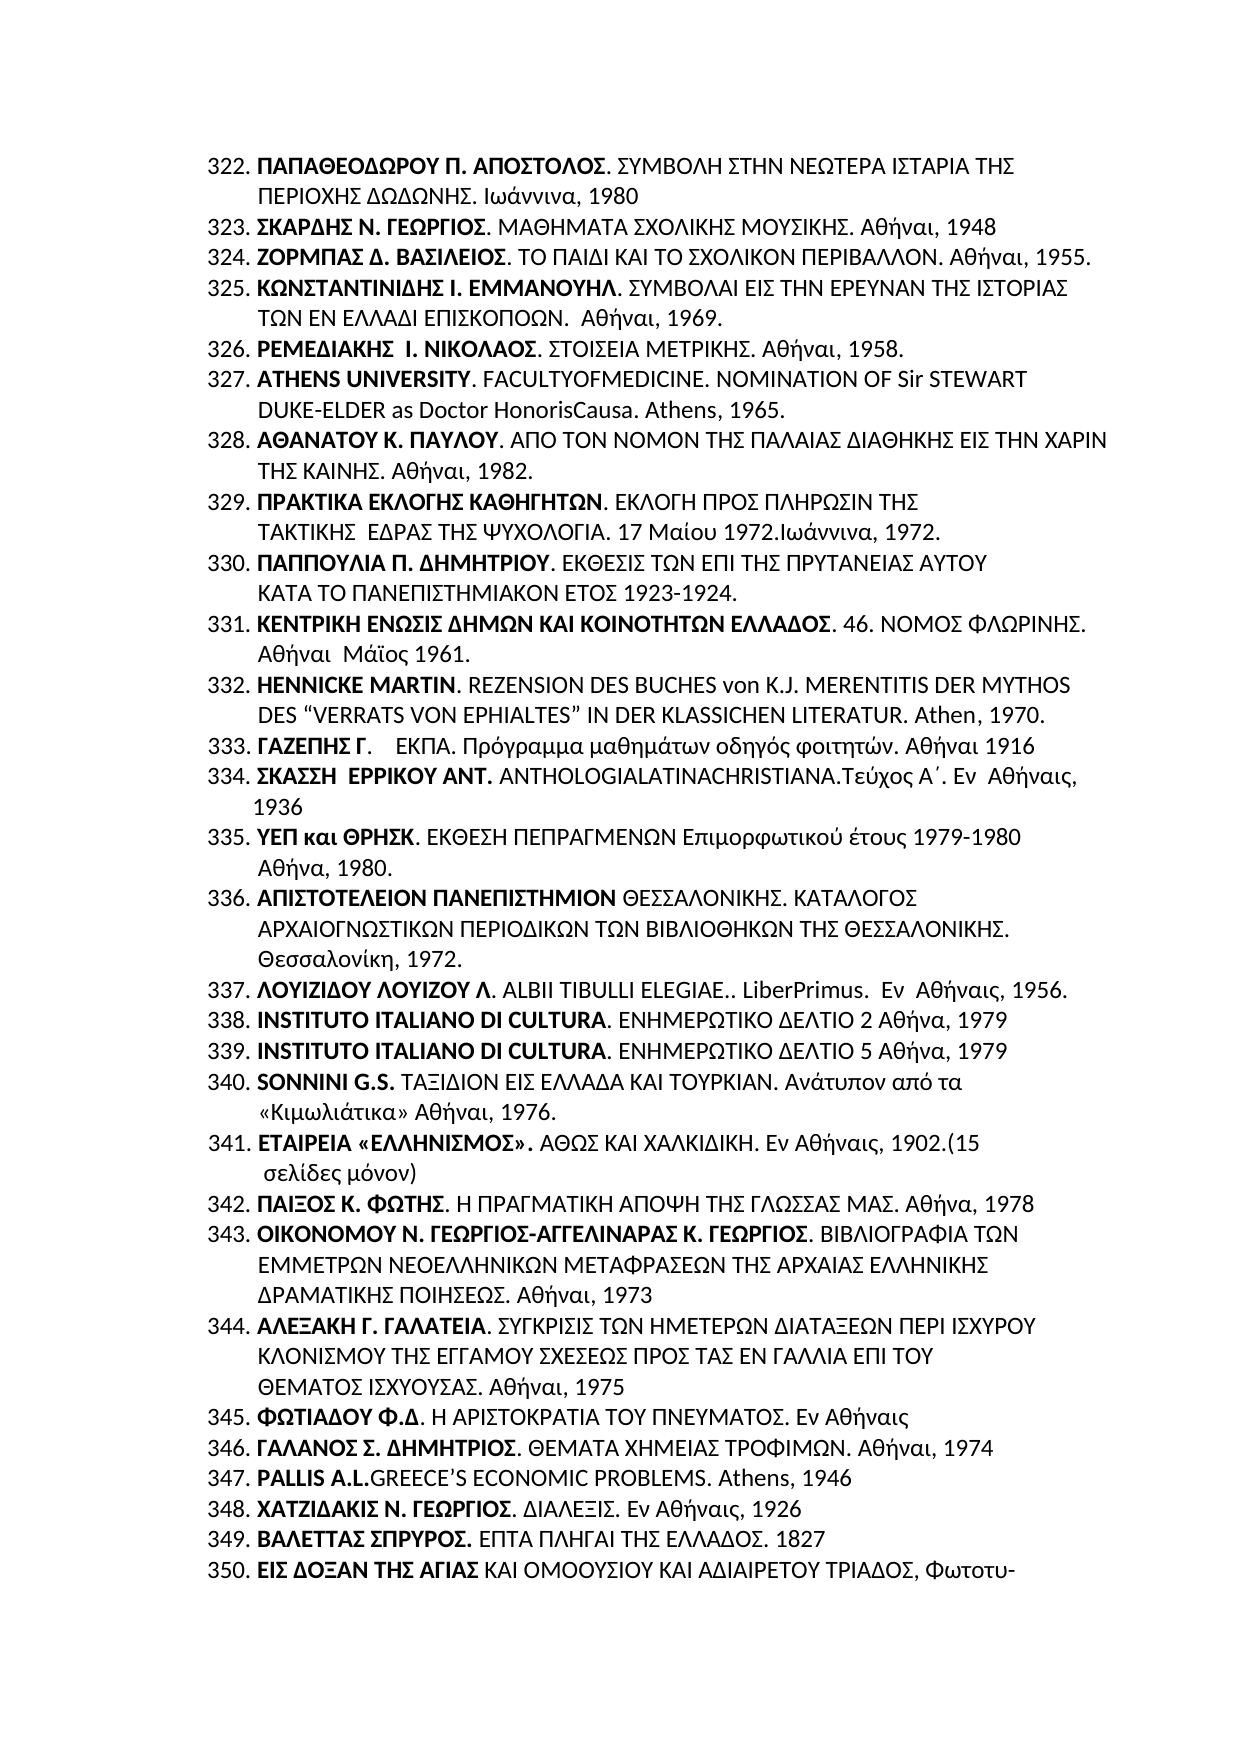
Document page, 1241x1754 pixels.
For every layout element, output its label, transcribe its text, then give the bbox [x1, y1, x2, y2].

list 339. INSTITUTO ITALIANO DI CULTURA. ΕΝΗΜΕΡΩΤΙΚΟ ΔΕΛΤΙΟ 5 Αθήνα, 1979 [207, 1035, 1152, 1066]
list ΚΑΤΑ ΤΟ ΠΑΝΕΠΙΣΤΗΜΙΑΚΟΝ ΕΤΟΣ 1923-1924. [207, 577, 1152, 608]
text 342. ΠΑΙΞΟΣ Κ. ΦΩΤΗΣ. Η ΠΡΑΓΜΑΤΙΚΗ ΑΠΟΨΗ ΤΗΣ ΓΛΩΣΣΑΣ ΜΑΣ. Αθήνα, 1978 [207, 1188, 1196, 1218]
list Θεσσαλονίκη, 1972. [207, 943, 1152, 974]
list 325. ΚΩΝΣΤΑΝΤΙΝΙΔΗΣ Ι. ΕΜΜΑΝΟΥΗΛ. ΣΥΜΒΟΛΑΙ ΕΙΣ ΤΗΝ ΕΡΕΥΝΑΝ ΤΗΣ ΙΣΤΟΡΙΑΣ [207, 272, 1152, 303]
list 329. ΠΡΑΚΤΙΚΑ ΕΚΛΟΓΗΣ ΚΑΘΗΓΗΤΩΝ. ΕΚΛΟΓΗ ΠΡΟΣ ΠΛΗΡΩΣΙΝ ΤΗΣ [207, 486, 1152, 516]
list 328. ΑΘΑΝΑΤΟΥ Κ. ΠΑΥΛΟΥ. ΑΠΟ ΤΟΝ ΝΟΜΟΝ ΤΗΣ ΠΑΛΑΙΑΣ ΔΙΑΘΗΚΗΣ ΕΙΣ ΤΗΝ ΧΑΡΙΝ [207, 425, 1152, 455]
list 341. ΕΤΑΙΡΕΙΑ «ΕΛΛΗΝΙΣΜΟΣ». ΑΘΩΣ ΚΑΙ ΧΑΛΚΙΔΙΚΗ. Εν Αθήναις, 1902.(15 [162, 1127, 1196, 1157]
list 333. ΓΑΖΕΠΗΣ Γ. ΕΚΠΑ. Πρόγραμμα μαθημάτων οδηγός φοιτητών. Αθήναι 1916 [94, 730, 1152, 760]
list 322. ΠΑΠΑΘΕΟΔΩΡΟΥ Π. ΑΠΟΣΤΟΛΟΣ. ΣΥΜΒΟΛΗ ΣΤΗΝ ΝΕΩΤΕΡΑ ΙΣΤΑΡΙΑ ΤΗΣ [207, 150, 1152, 181]
list 337. ΛΟΥΙΖΙΔΟΥ ΛΟΥΙΖΟΥ Λ. ALBII TIBULLI ELEGIAE.. LiberPrimus. Εν Αθήναις, 1956. [207, 974, 1152, 1004]
text 346. ΓΑΛΑΝΟΣ Σ. ΔΗΜΗΤΡΙΟΣ. ΘΕΜΑΤΑ ΧΗΜΕΙΑΣ ΤΡΟΦΙΜΩΝ. Αθήναι, 1974 [207, 1432, 1196, 1462]
list 338. INSTITUTO ITALIANO DI CULTURA. ΕΝΗΜΕΡΩΤΙΚΟ ΔΕΛΤΙΟ 2 Αθήνα, 1979 [207, 1004, 1152, 1035]
list 330. ΠΑΠΠΟΥΛΙΑ Π. ΔΗΜΗΤΡΙΟΥ. ΕΚΘΕΣΙΣ ΤΩΝ ΕΠΙ TΗΣ ΠΡΥΤΑΝΕΙΑΣ ΑΥΤΟΥ [207, 547, 1152, 577]
text ΕΜΜΕΤΡΩΝ ΝΕΟΕΛΛΗΝΙΚΩΝ ΜΕΤΑΦΡΑΣΕΩΝ ΤΗΣ ΑΡΧΑΙΑΣ ΕΛΛΗΝΙΚΗΣ [207, 1249, 1196, 1279]
list 340. SONNINI G.S. ΤΑΞΙΔΙΟΝ ΕΙΣ ΕΛΛΑΔΑ ΚΑΙ ΤΟΥΡΚΙΑΝ. Ανάτυπον από τα [207, 1066, 1152, 1096]
list 324. ΖΟΡΜΠΑΣ Δ. ΒΑΣΙΛΕΙΟΣ. ΤΟ ΠΑΙΔΙ ΚΑΙ ΤΟ ΣΧΟΛΙΚΟΝ ΠΕΡΙΒΑΛΛΟΝ. Αθήναι, 1955. [207, 242, 1152, 272]
list 1936 [207, 791, 1152, 821]
list ΑΡΧΑΙΟΓΝΩΣΤΙΚΩΝ ΠΕΡΙΟΔΙΚΩΝ ΤΩΝ ΒΙΒΛΙΟΘΗΚΩΝ ΤΗΣ ΘΕΣΣΑΛΟΝΙΚΗΣ. [207, 913, 1152, 943]
text 345. ΦΩΤΙΑΔΟΥ Φ.Δ. Η ΑΡΙΣΤΟΚΡΑΤΙΑ ΤΟΥ ΠΝΕΥΜΑΤΟΣ. Εν Αθήναις [207, 1401, 1196, 1432]
list «Κιμωλιάτικα» Αθήναι, 1976. [207, 1096, 1152, 1127]
list ΤΑΚΤΙΚΗΣ ΕΔΡΑΣ ΤΗΣ ΨΥΧΟΛΟΓΙΑ. 17 Μαίου 1972.Ιωάννινα, 1972. [207, 516, 1152, 547]
text 348. ΧΑΤΖΙΔΑΚΙΣ Ν. ΓΕΩΡΓΙΟΣ. ΔΙΑΛΕΞΙΣ. Εν Αθήναις, 1926 [207, 1493, 1196, 1523]
list ΠΕΡΙΟΧΗΣ ΔΩΔΩΝΗΣ. Ιωάννινα, 1980 [207, 181, 1152, 211]
text 344. ΑΛΕΞΑΚΗ Γ. ΓΑΛΑΤΕΙΑ. ΣΥΓΚΡΙΣΙΣ ΤΩΝ ΗΜΕΤΕΡΩΝ ΔΙΑΤΑΞΕΩΝ ΠΕΡΙ ΙΣΧΥΡΟΥ [207, 1310, 1196, 1340]
text ΘΕΜΑΤΟΣ ΙΣΧΥΟΥΣΑΣ. Αθήναι, 1975 [207, 1371, 1196, 1401]
list ΤΗΣ ΚΑΙΝΗΣ. Αθήναι, 1982. [207, 455, 1152, 486]
text 343. ΟΙΚΟΝΟΜΟΥ Ν. ΓΕΩΡΓΙΟΣ-ΑΓΓΕΛΙΝΑΡΑΣ Κ. ΓΕΩΡΓΙΟΣ. ΒΙΒΛΙΟΓΡΑΦΙΑ ΤΩΝ [207, 1218, 1196, 1249]
text ΚΛΟΝΙΣΜΟΥ ΤΗΣ ΕΓΓΑΜΟΥ ΣΧΕΣΕΩΣ ΠΡΟΣ ΤΑΣ ΕΝ ΓΑΛΛΙΑ ΕΠΙ ΤΟΥ [207, 1340, 1196, 1371]
list DES “VERRATS VON EPHIALTES” IN DER KLASSICHEN LITERATUR. Athen, 1970. [207, 699, 1152, 730]
text σελίδες μόνον) [207, 1157, 1196, 1188]
list 332. HENNICKE MARTIN. REZENSION DES BUCHES von K.J. MERENTITIS DER MYTHOS [207, 669, 1152, 699]
list 331. ΚΕΝΤΡΙΚΗ ΕΝΩΣΙΣ ΔΗΜΩΝ ΚΑΙ ΚΟΙΝΟΤΗΤΩΝ ΕΛΛΑΔΟΣ. 46. ΝΟΜΟΣ ΦΛΩΡΙΝΗΣ. [207, 608, 1152, 638]
text ΔΡΑΜΑΤΙΚΗΣ ΠΟΙΗΣΕΩΣ. Αθήναι, 1973 [207, 1279, 1196, 1310]
list Αθήνα, 1980. [207, 852, 1152, 882]
list 334. ΣΚΑΣΣΗ ΕΡΡΙΚΟΥ ΑΝΤ. ANTHOLOGIALATINACHRISTIANA.Τεύχος Α΄. Εν Αθήναις, [207, 760, 1152, 791]
list 323. ΣΚΑΡΔΗΣ Ν. ΓΕΩΡΓΙΟΣ. ΜΑΘΗΜΑΤΑ ΣΧΟΛΙΚΗΣ ΜΟΥΣΙΚΗΣ. Αθήναι, 1948 [207, 211, 1152, 242]
list DUKE-ELDER as Doctor HonorisCausa. Athens, 1965. [207, 394, 1152, 425]
list 335. ΥΕΠ και ΘΡΗΣΚ. ΕΚΘΕΣΗ ΠΕΠΡΑΓΜΕΝΩΝ Επιμορφωτικού έτους 1979-1980 [207, 821, 1152, 852]
list 327. ATHENS UNIVERSITY. FACULTYOFMEDICINE. NOMINATION OF Sir STEWART [207, 364, 1152, 394]
text 349. ΒΑΛΕΤΤΑΣ ΣΠΡΥΡΟΣ. ΕΠΤΑ ΠΛΗΓΑΙ ΤΗΣ ΕΛΛΑΔΟΣ. 1827 [207, 1523, 1196, 1554]
text 347. PALLIS A.L.GREECE’S ECONOMIC PROBLEMS. Athens, 1946 [207, 1462, 1196, 1493]
text 350. ΕΙΣ ΔΟΞΑΝ ΤΗΣ ΑΓΙΑΣ ΚΑΙ ΟΜΟΟΥΣΙΟΥ ΚΑΙ ΑΔΙΑΙΡΕΤΟΥ ΤΡΙΑΔΟΣ, Φωτοτυ- [207, 1554, 1196, 1584]
list Αθήναι Μάϊος 1961. [207, 638, 1152, 669]
list ΤΩΝ ΕΝ ΕΛΛΑΔΙ ΕΠΙΣΚΟΠΟΩΝ. Αθήναι, 1969. [207, 303, 1152, 333]
list 326. ΡΕΜΕΔΙΑΚΗΣ Ι. ΝΙΚΟΛΑΟΣ. ΣΤΟΙΣΕΙΑ ΜΕΤΡΙΚΗΣ. Αθήναι, 1958. [207, 333, 1152, 364]
list 336. ΑΠΙΣΤΟΤΕΛΕΙΟΝ ΠΑΝΕΠΙΣΤΗΜΙΟΝ ΘΕΣΣΑΛΟΝΙΚΗΣ. ΚΑΤΑΛΟΓΟΣ [207, 882, 1152, 913]
